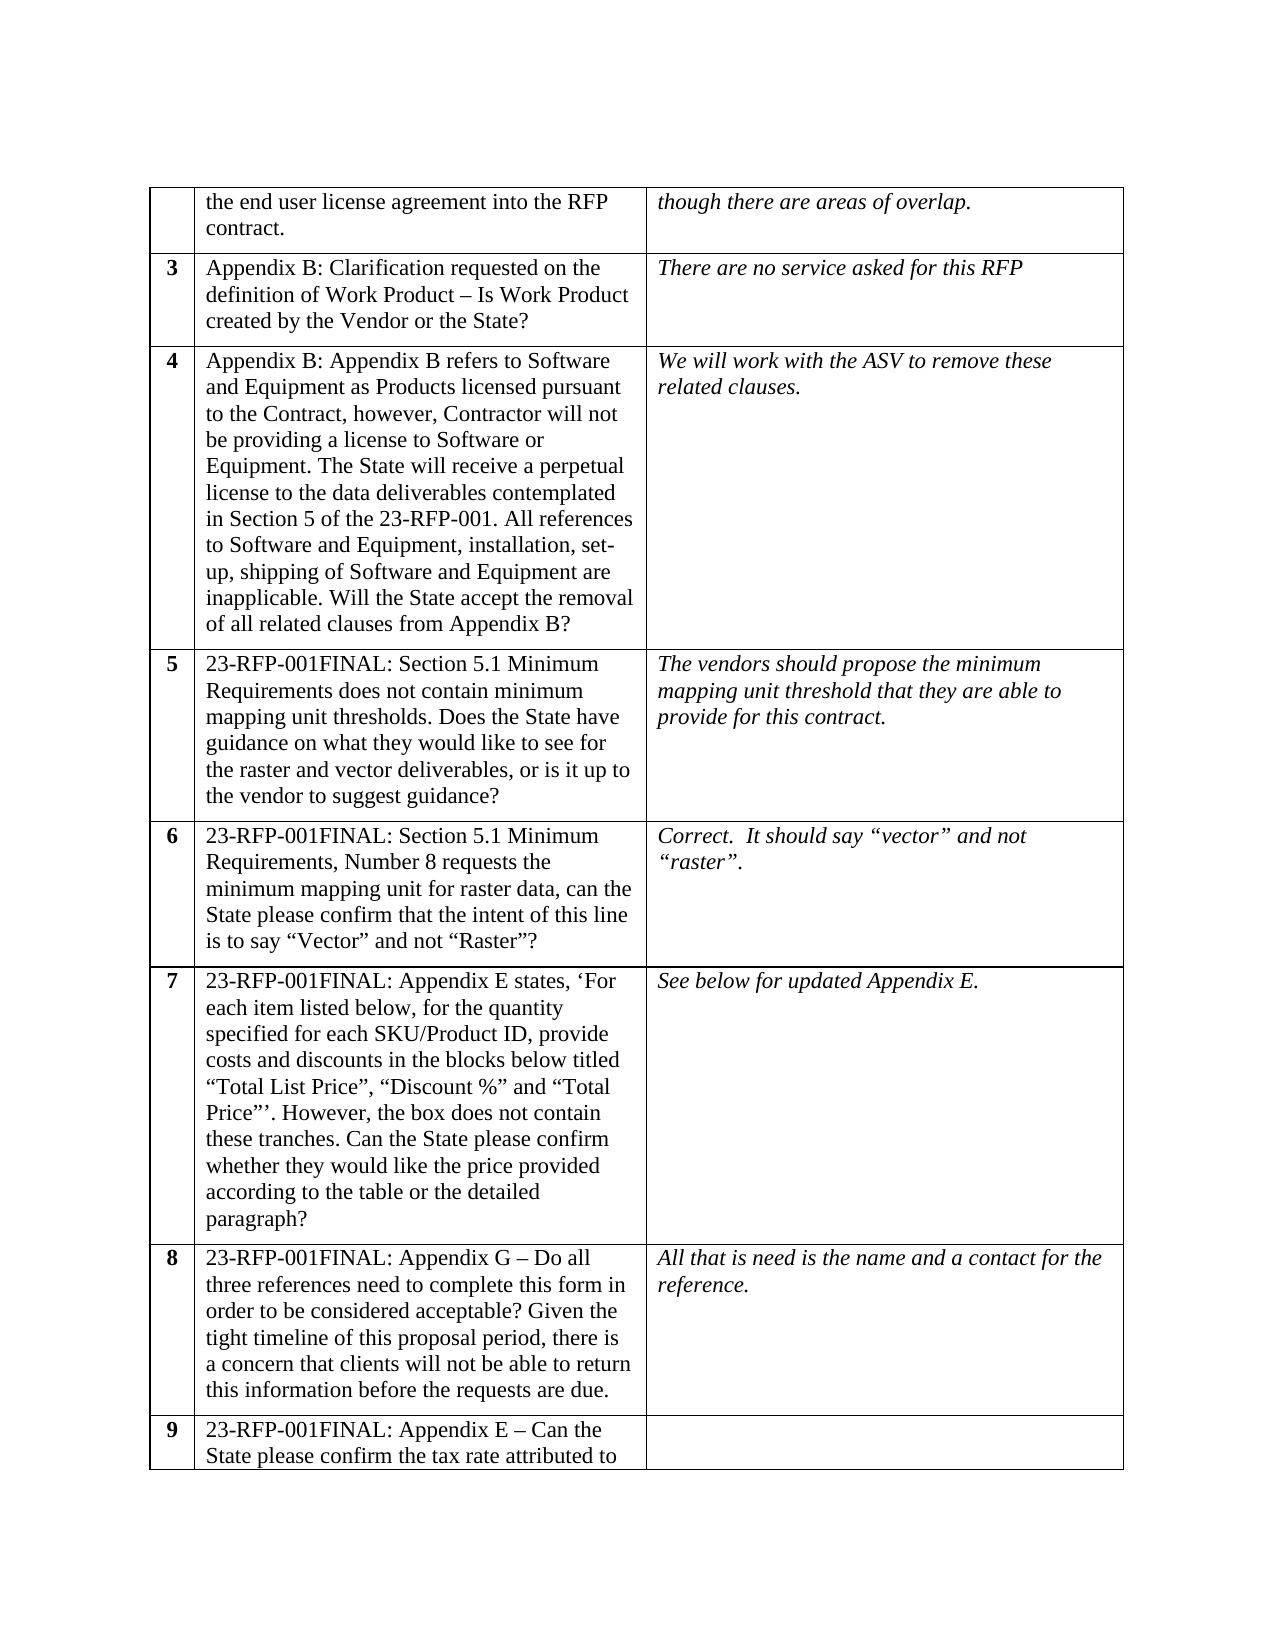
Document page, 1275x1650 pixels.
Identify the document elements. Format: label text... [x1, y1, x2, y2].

table_cell 5 [151, 650, 194, 821]
table_cell 4 [151, 347, 194, 649]
table_cell See below for updated Appendix E. [647, 968, 1123, 1243]
table_cell There are no service asked for this RFP [647, 254, 1123, 346]
table_cell Correct. It should say “vector” and not “raster”. [647, 822, 1123, 966]
table_cell Appendix B: Appendix B refers to Software and Equipment as Products licensed pursuant to the Contract, however, Contractor will not be providing a license to Software or Equipment. The State will receive a perpetual license to the data deliverables contemplated in Section 5 of the 23-RFP-001. All references to Software and Equipment, installation, set-up, shipping of Software and Equipment are inapplicable. Will the State accept the removal of all related clauses from Appendix B? [195, 347, 646, 649]
table_cell Appendix B: Clarification requested on the definition of Work Product – Is Work Product created by the Vendor or the State? [195, 254, 646, 346]
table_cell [195, 188, 646, 253]
table_cell All that is need is the name and a contact for the reference. [647, 1245, 1123, 1415]
table_cell 23-RFP-001FINAL: Section 5.1 Minimum Requirements does not contain minimum mapping unit thresholds. Does the State have guidance on what they would like to see for the raster and vector deliverables, or is it up to the vendor to suggest guidance? [195, 650, 646, 821]
table_cell 23-RFP-001FINAL: Section 5.1 Minimum Requirements, Number 8 requests the minimum mapping unit for raster data, can the State please confirm that the intent of this line is to say “Vector” and not “Raster”? [195, 822, 646, 966]
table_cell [195, 1416, 646, 1469]
table_cell We will work with the ASV to remove these related clauses. [647, 347, 1123, 649]
table_cell 23-RFP-001FINAL: Appendix G – Do all three references need to complete this form in order to be considered acceptable? Given the tight timeline of this proposal period, there is a concern that clients will not be able to return this information before the requests are due. [195, 1245, 646, 1415]
table_cell 8 [151, 1245, 194, 1415]
table_cell The vendors should propose the minimum mapping unit threshold that they are able to provide for this contract. [647, 650, 1123, 821]
table_cell 2 [151, 188, 194, 253]
table_cell 7 [151, 968, 194, 1243]
table_cell 9 [151, 1416, 194, 1469]
table_cell 6 [151, 822, 194, 966]
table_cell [647, 188, 1123, 253]
table_cell [647, 1416, 1123, 1469]
table_cell 3 [151, 254, 194, 346]
table_cell 23-RFP-001FINAL: Appendix E states, ‘For each item listed below, for the quantity specified for each SKU/Product ID, provide costs and discounts in the blocks below titled “Total List Price”, “Discount %” and “Total Price”’. However, the box does not contain these tranches. Can the State please confirm whether they would like the price provided according to the table or the detailed paragraph? [195, 968, 646, 1243]
